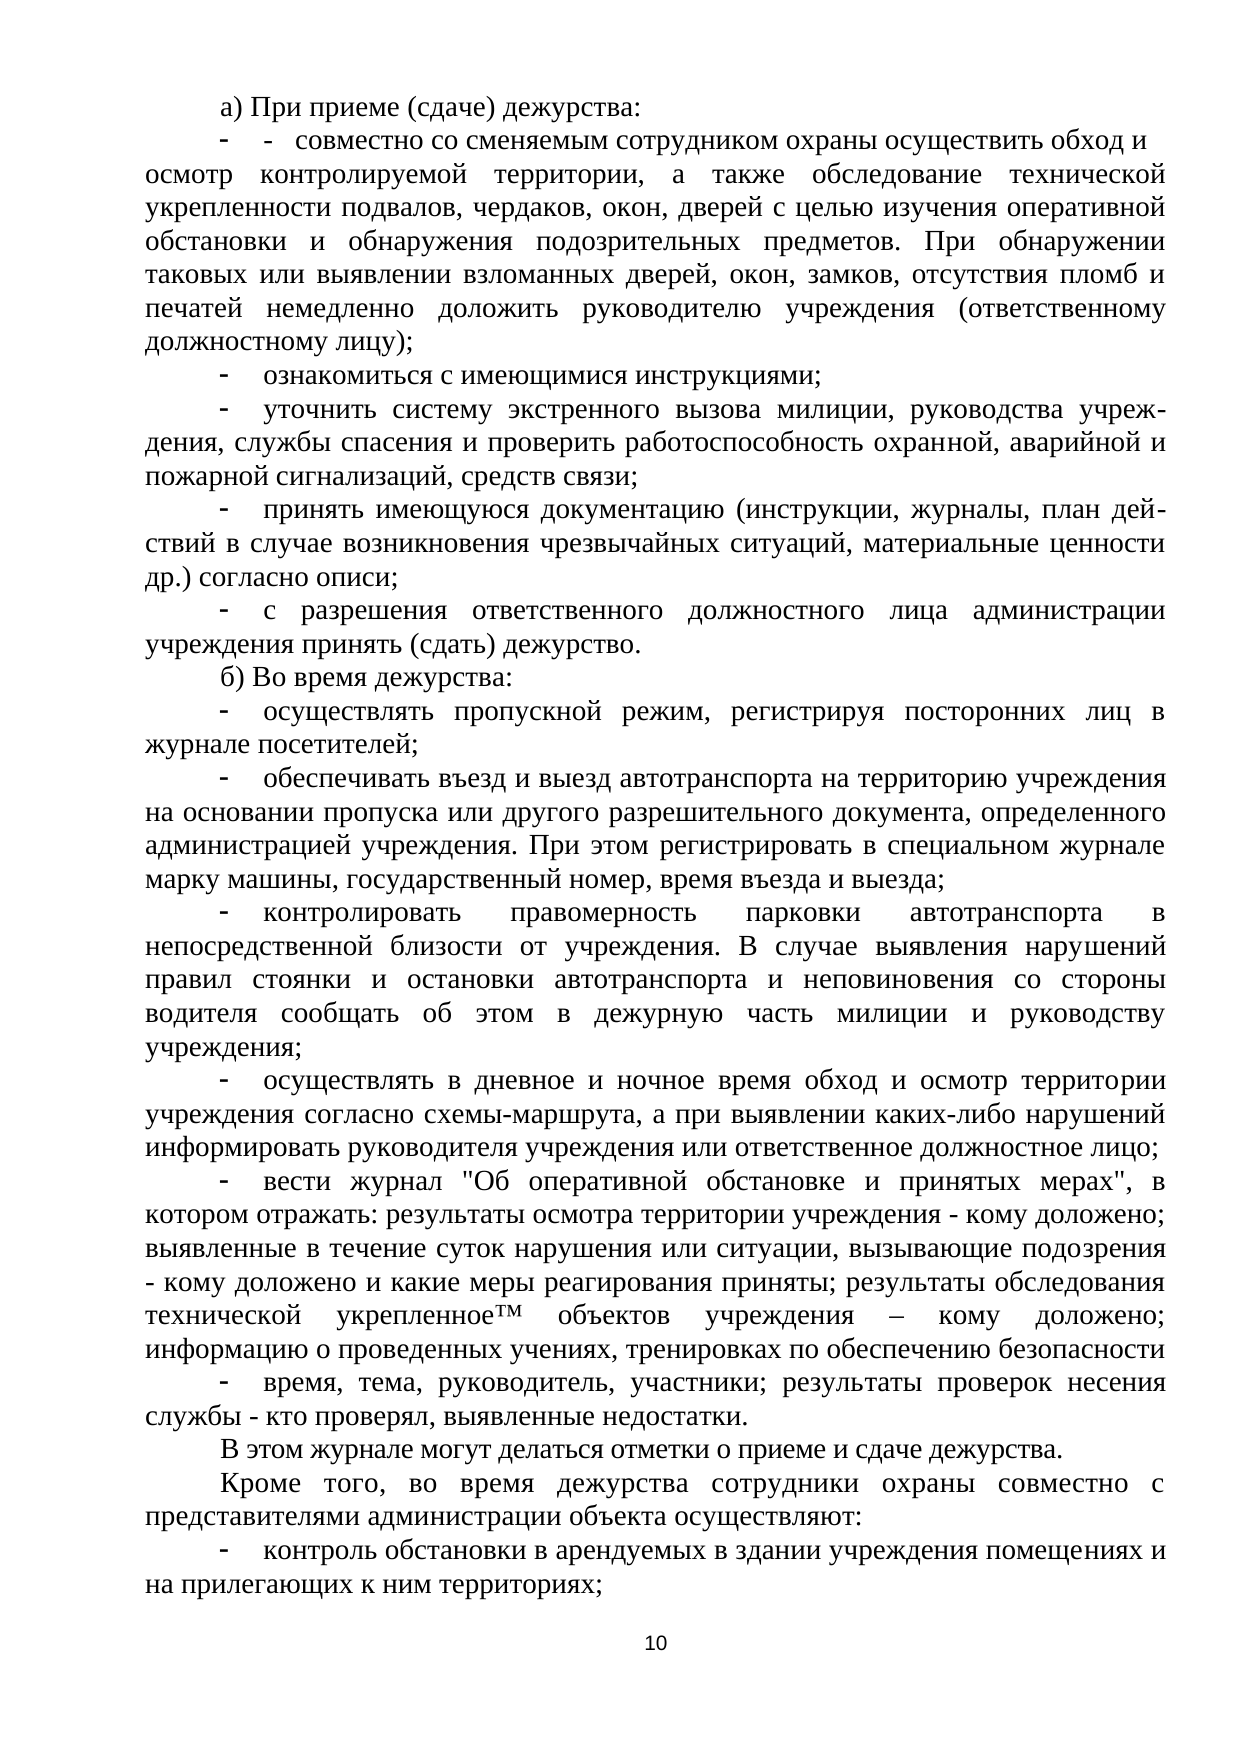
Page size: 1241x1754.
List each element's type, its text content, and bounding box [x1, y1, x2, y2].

list - совместно со сменяемым сотрудником охраны осуществить обход и осмотр контролируемой территории, а также обследование технической укрепленности подвалов, чердаков, окон, дверей с целью изучения оперативной обстановки и обнаружения подозрительных предметов. При обнаружении таковых или выявлении взломанных дверей, окон, замков, отсутствия пломб и печатей немедленно доложить руководителю учреждения (ответственному должностному лицу); [145, 122, 1166, 357]
list вести журнал "Об оперативной обстановке и принятых мерах", в котором отражать: результаты осмотра территории учреждения - кому доложено; выявленные в течение суток нарушения или ситуации, вызывающие подозрения - кому доложено и какие меры реагирования приняты; результаты обследования технической укрепленное™ объектов учреждения – кому доложено; информацию о проведенных учениях, тренировках по обеспечению безопасности [145, 1163, 1166, 1364]
list принять имеющуюся документацию (инструкции, журналы, план действий в случае возникновения чрезвычайных ситуаций, материальные ценности др.) согласно описи; [145, 491, 1166, 592]
text Кроме того, во время дежурства сотрудники охраны совместно с представителями администрации объекта осуществляют: [145, 1465, 1166, 1532]
list осуществлять пропускной режим, регистрируя посторонних лиц в журнале посетителей; [145, 693, 1166, 760]
text б) Во время дежурства: [145, 659, 1166, 693]
text а) При приеме (сдаче) дежурства: [145, 89, 1166, 122]
text В этом журнале могут делаться отметки о приеме и сдаче дежурства. [145, 1431, 1166, 1465]
list ознакомиться с имеющимися инструкциями; [145, 357, 1166, 391]
list уточнить систему экстренного вызова милиции, руководства учреждения, службы спасения и проверить работоспособность охранной, аварийной и пожарной сигнализаций, средств связи; [145, 391, 1166, 491]
list время, тема, руководитель, участники; результаты проверок несения службы - кто проверял, выявленные недостатки. [145, 1364, 1166, 1431]
list контроль обстановки в арендуемых в здании учреждения помещениях и на прилегающих к ним территориях; [145, 1532, 1166, 1599]
list контролировать правомерность парковки автотранспорта в непосредственной близости от учреждения. В случае выявления нарушений правил стоянки и остановки автотранспорта и неповиновения со стороны водителя сообщать об этом в дежурную часть милиции и руководству учреждения; [145, 894, 1166, 1062]
list с разрешения ответственного должностного лица администрации учреждения принять (сдать) дежурство. [145, 592, 1166, 659]
list осуществлять в дневное и ночное время обход и осмотр территории учреждения согласно схемы-маршрута, а при выявлении каких-либо нарушений информировать руководителя учреждения или ответственное должностное лицо; [145, 1062, 1166, 1163]
list обеспечивать въезд и выезд автотранспорта на территорию учреждения на основании пропуска или другого разрешительного документа, определенного администрацией учреждения. При этом регистрировать в специальном журнале марку машины, государственный номер, время въезда и выезда; [145, 760, 1166, 894]
